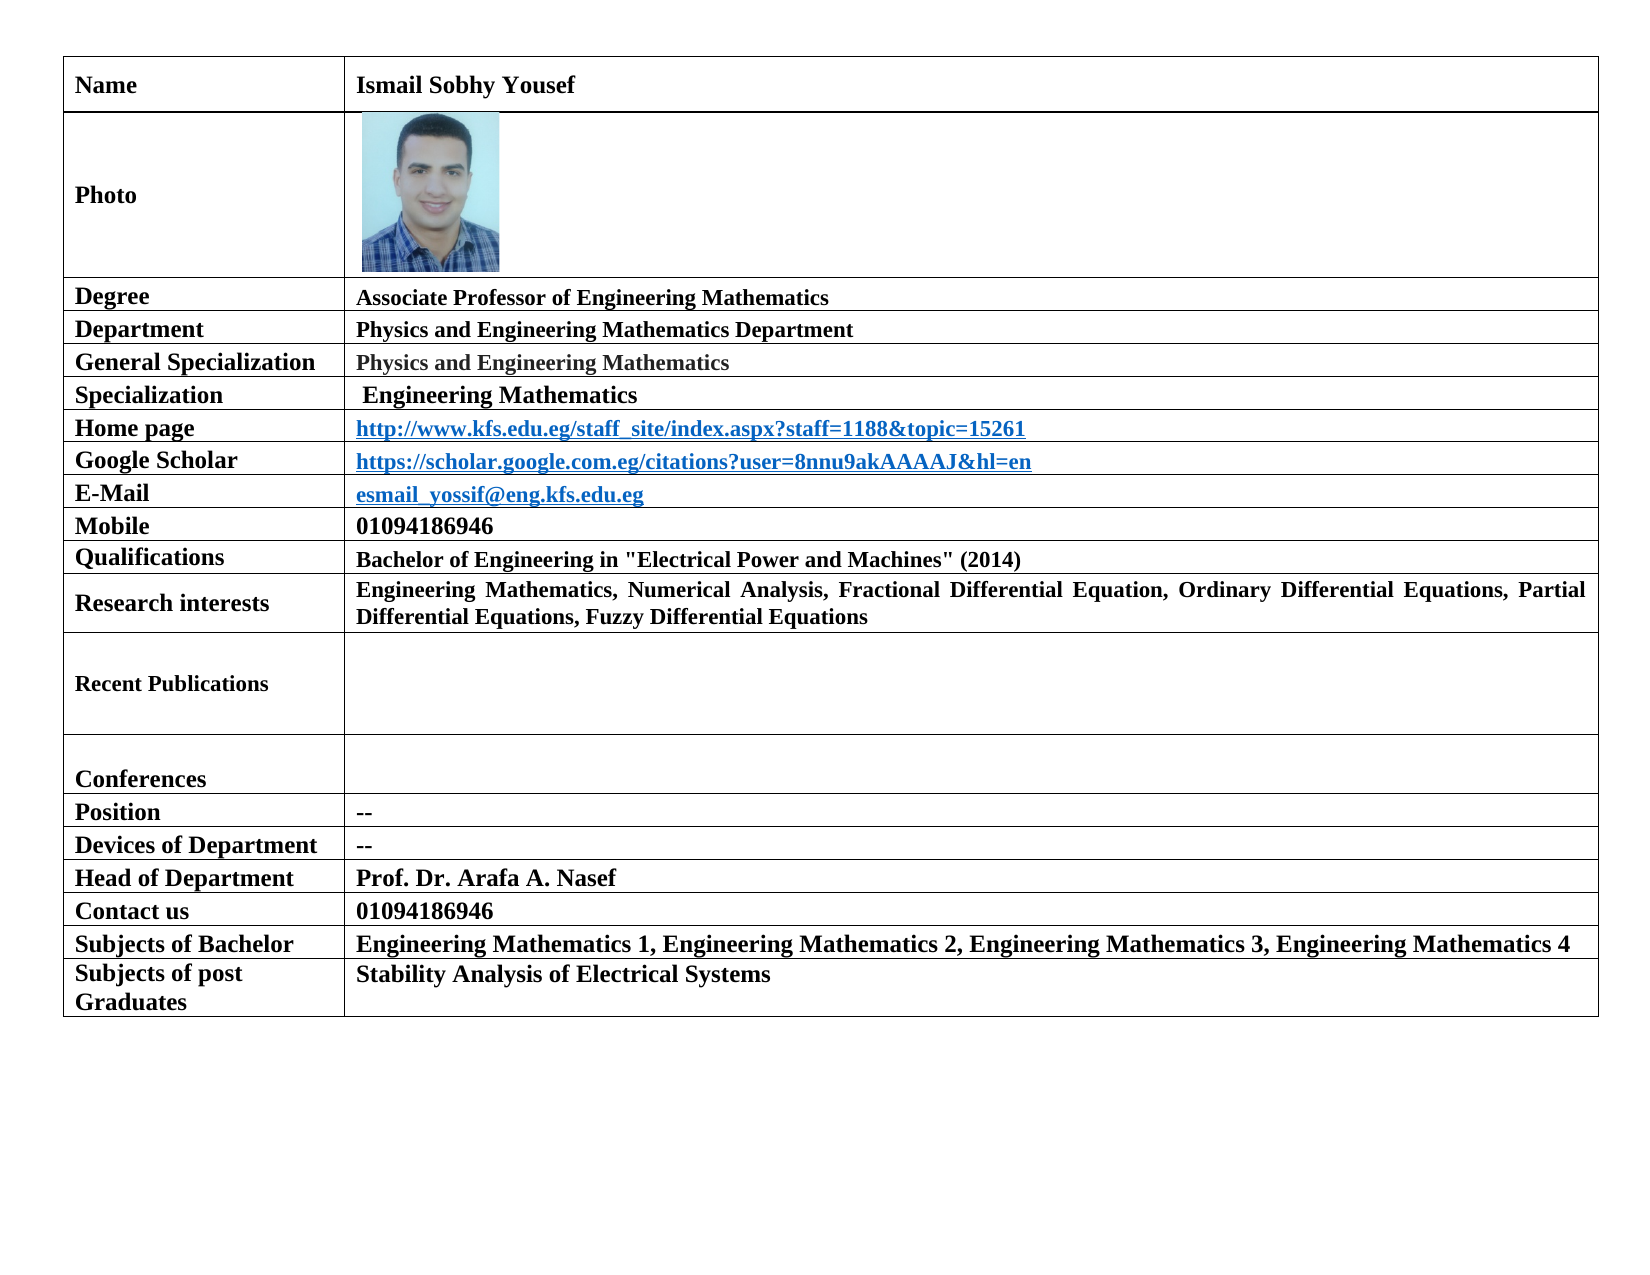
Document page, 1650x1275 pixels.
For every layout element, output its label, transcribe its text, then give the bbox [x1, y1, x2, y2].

table_header Ismail Sobhy Yousef [345, 57, 1598, 111]
table_cell [345, 113, 1598, 277]
table_cell Photo [64, 113, 344, 277]
table_cell Associate Professor of Engineering Mathematics [345, 278, 1598, 310]
table_cell Prof. Dr. Arafa A. Nasef [345, 860, 1598, 892]
table_cell Degree [64, 278, 344, 310]
picture [362, 112, 500, 272]
table_cell Engineering Mathematics 1, Engineering Mathematics 2, Engineering Mathematics 3, Engineering Mathematics 4 [345, 926, 1598, 957]
table_cell [345, 735, 1598, 793]
table_cell Recent Publications [64, 633, 344, 734]
table_header Name [64, 57, 344, 111]
table_cell Devices of Department [64, 827, 344, 859]
table_cell 01094186946 [345, 508, 1598, 540]
table_cell Stability Analysis of Electrical Systems [345, 959, 1598, 1016]
table_cell -- [345, 794, 1598, 826]
table_cell Contact us [64, 893, 344, 924]
table_cell [345, 633, 1598, 734]
table_cell Engineering Mathematics, Numerical Analysis, Fractional Differential Equation, Ordinary Differential Equations, Partial Differential Equations, Fuzzy Differential Equations [345, 574, 1598, 632]
table_cell -- [345, 827, 1598, 859]
table_cell Google Scholar [64, 442, 344, 474]
table_cell Qualifications [64, 541, 344, 573]
table_cell esmail_yossif@eng.kfs.edu.eg [345, 475, 1598, 507]
table_cell 01094186946 [345, 893, 1598, 924]
table_cell https://scholar.google.com.eg/citations?user=8nnu9akAAAAJ&hl=en [345, 442, 1598, 474]
table_cell Department [64, 311, 344, 343]
table_cell Engineering Mathematics [345, 377, 1598, 408]
table_cell Head of Department [64, 860, 344, 892]
table_cell Physics and Engineering Mathematics Department [345, 311, 1598, 343]
table_cell General Specialization [64, 344, 344, 376]
table_cell Bachelor of Engineering in "Electrical Power and Machines" (2014) [345, 541, 1598, 573]
table_cell Home page [64, 410, 344, 441]
table_cell Physics and Engineering Mathematics [345, 344, 1598, 376]
table_cell Mobile [64, 508, 344, 540]
table_cell http://www.kfs.edu.eg/staff_site/index.aspx?staff=1188&topic=15261 [345, 410, 1598, 441]
table_cell Research interests [64, 574, 344, 632]
table_cell Subjects of Bachelor [64, 926, 344, 957]
table_cell Subjects of post Graduates [64, 959, 344, 1016]
table_cell E-Mail [64, 475, 344, 507]
table_cell Conferences [64, 735, 344, 793]
table_cell Position [64, 794, 344, 826]
table_cell Specialization [64, 377, 344, 408]
